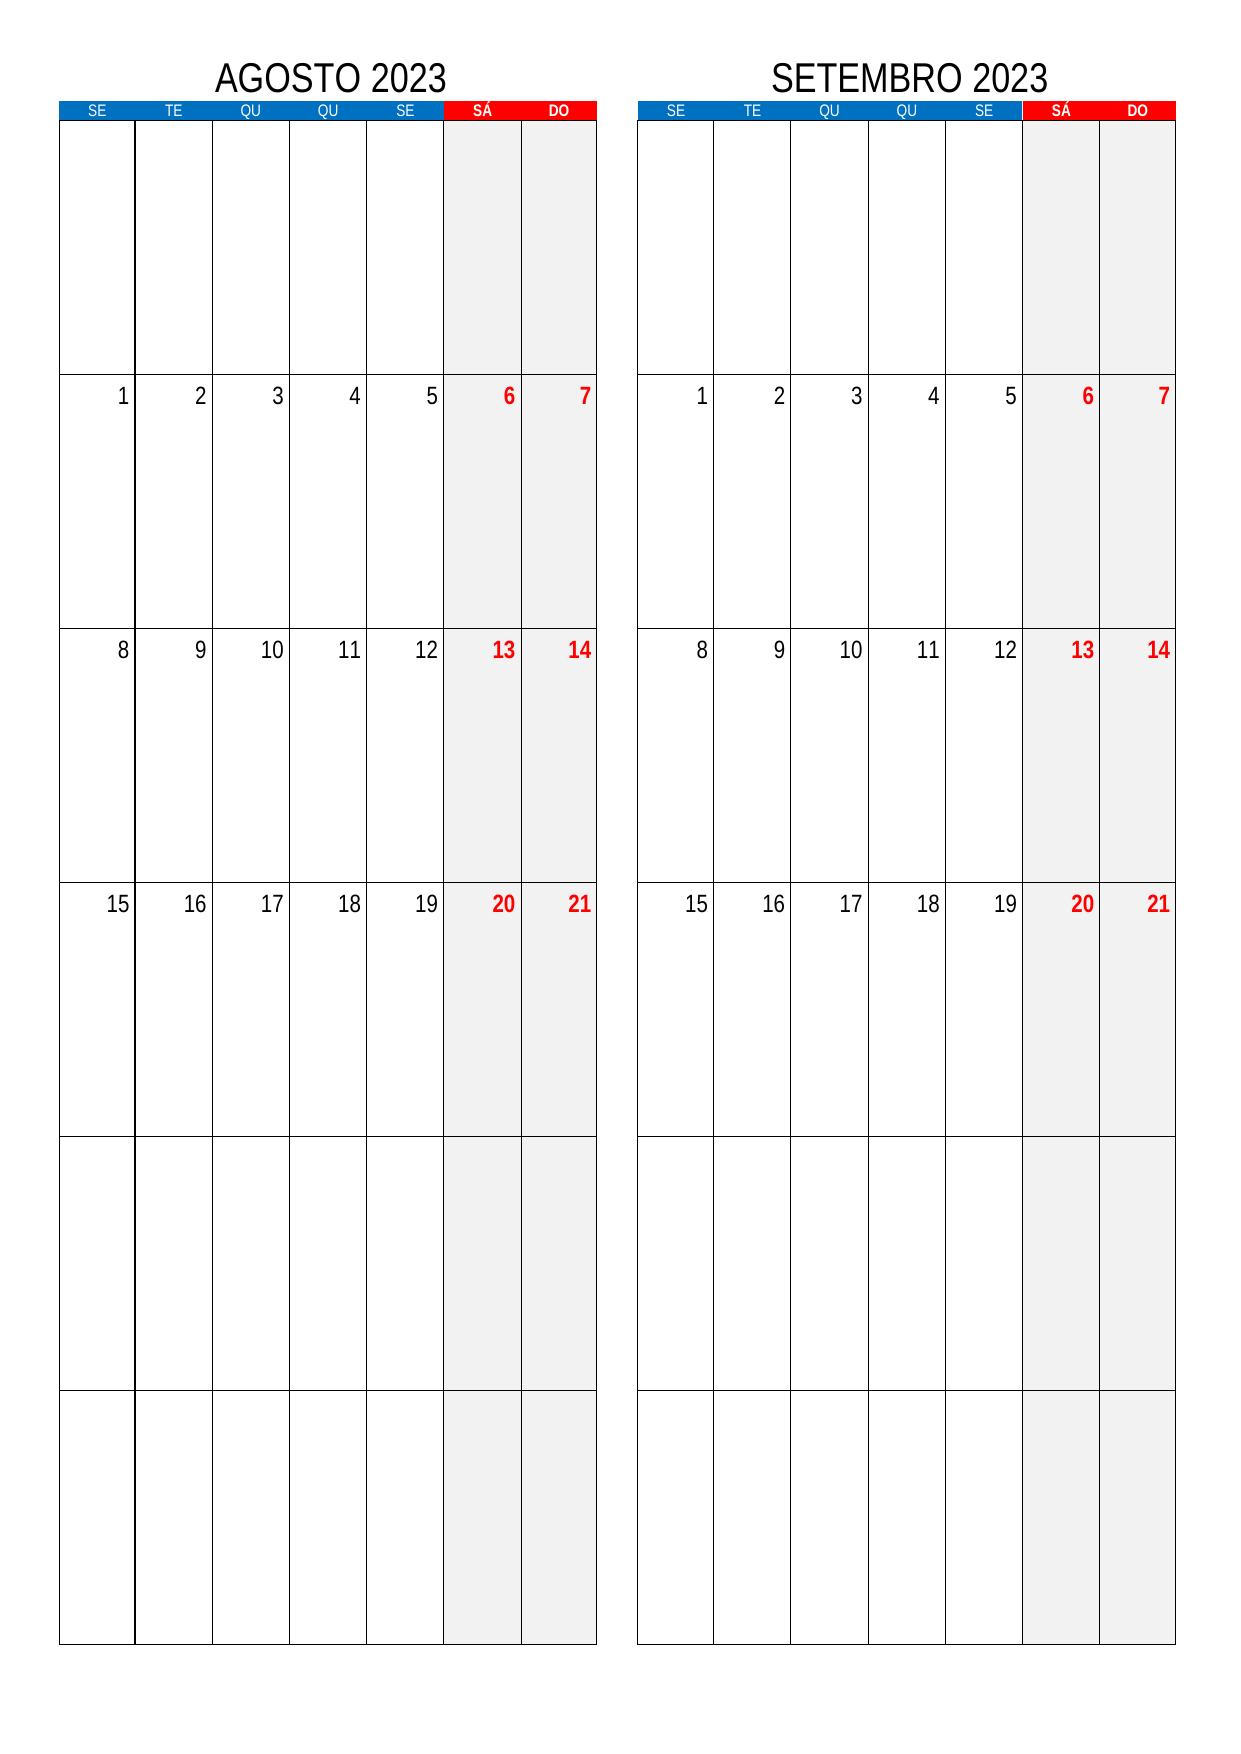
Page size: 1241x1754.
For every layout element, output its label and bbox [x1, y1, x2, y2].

table_header [41, 41, 1199, 1657]
